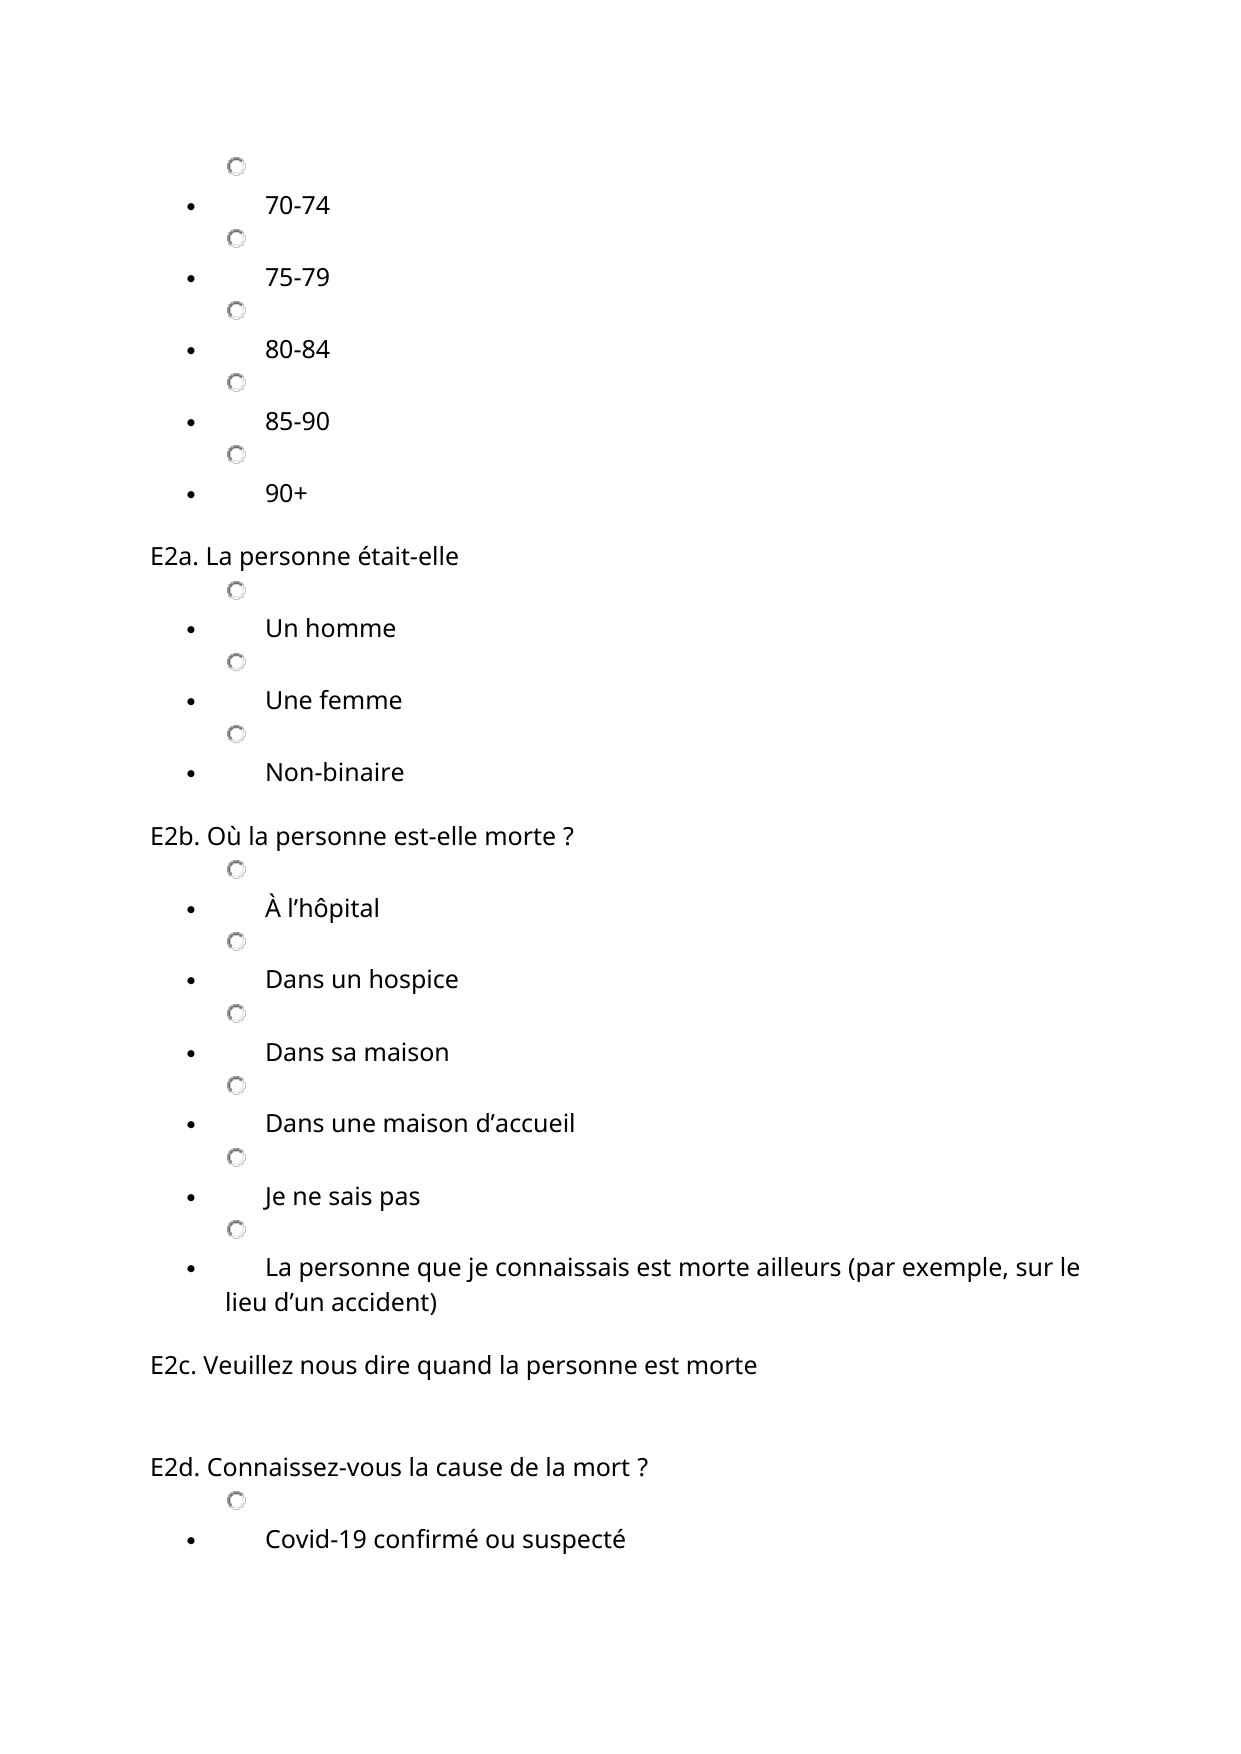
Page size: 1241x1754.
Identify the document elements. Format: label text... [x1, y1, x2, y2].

text E2d. Connaissez-vous la cause de la mort ? [150, 1449, 1090, 1484]
text E2c. Veuillez nous dire quand la personne est morte [150, 1347, 1090, 1381]
list La personne que je connaissais est morte ailleurs (par exemple, sur le lieu d’un accident) [187, 1212, 1090, 1318]
list Dans sa maison [187, 996, 1090, 1068]
list Un homme [187, 573, 1090, 645]
list 85-90 [187, 366, 1090, 438]
list Covid-19 confirmé ou suspecté [187, 1484, 1090, 1556]
text E2b. Où la personne est-elle morte ? [150, 818, 1090, 852]
list Je ne sais pas [187, 1140, 1090, 1212]
list 90+ [187, 438, 1090, 510]
list 80-84 [187, 294, 1090, 366]
list Une femme [187, 645, 1090, 717]
list Dans un hospice [187, 924, 1090, 996]
list 75-79 [187, 222, 1090, 294]
list 70-74 [187, 150, 1090, 222]
text E2a. La personne était-elle [150, 539, 1090, 573]
list Dans une maison d’accueil [187, 1068, 1090, 1140]
list Non-binaire [187, 717, 1090, 789]
list À l’hôpital [187, 852, 1090, 924]
